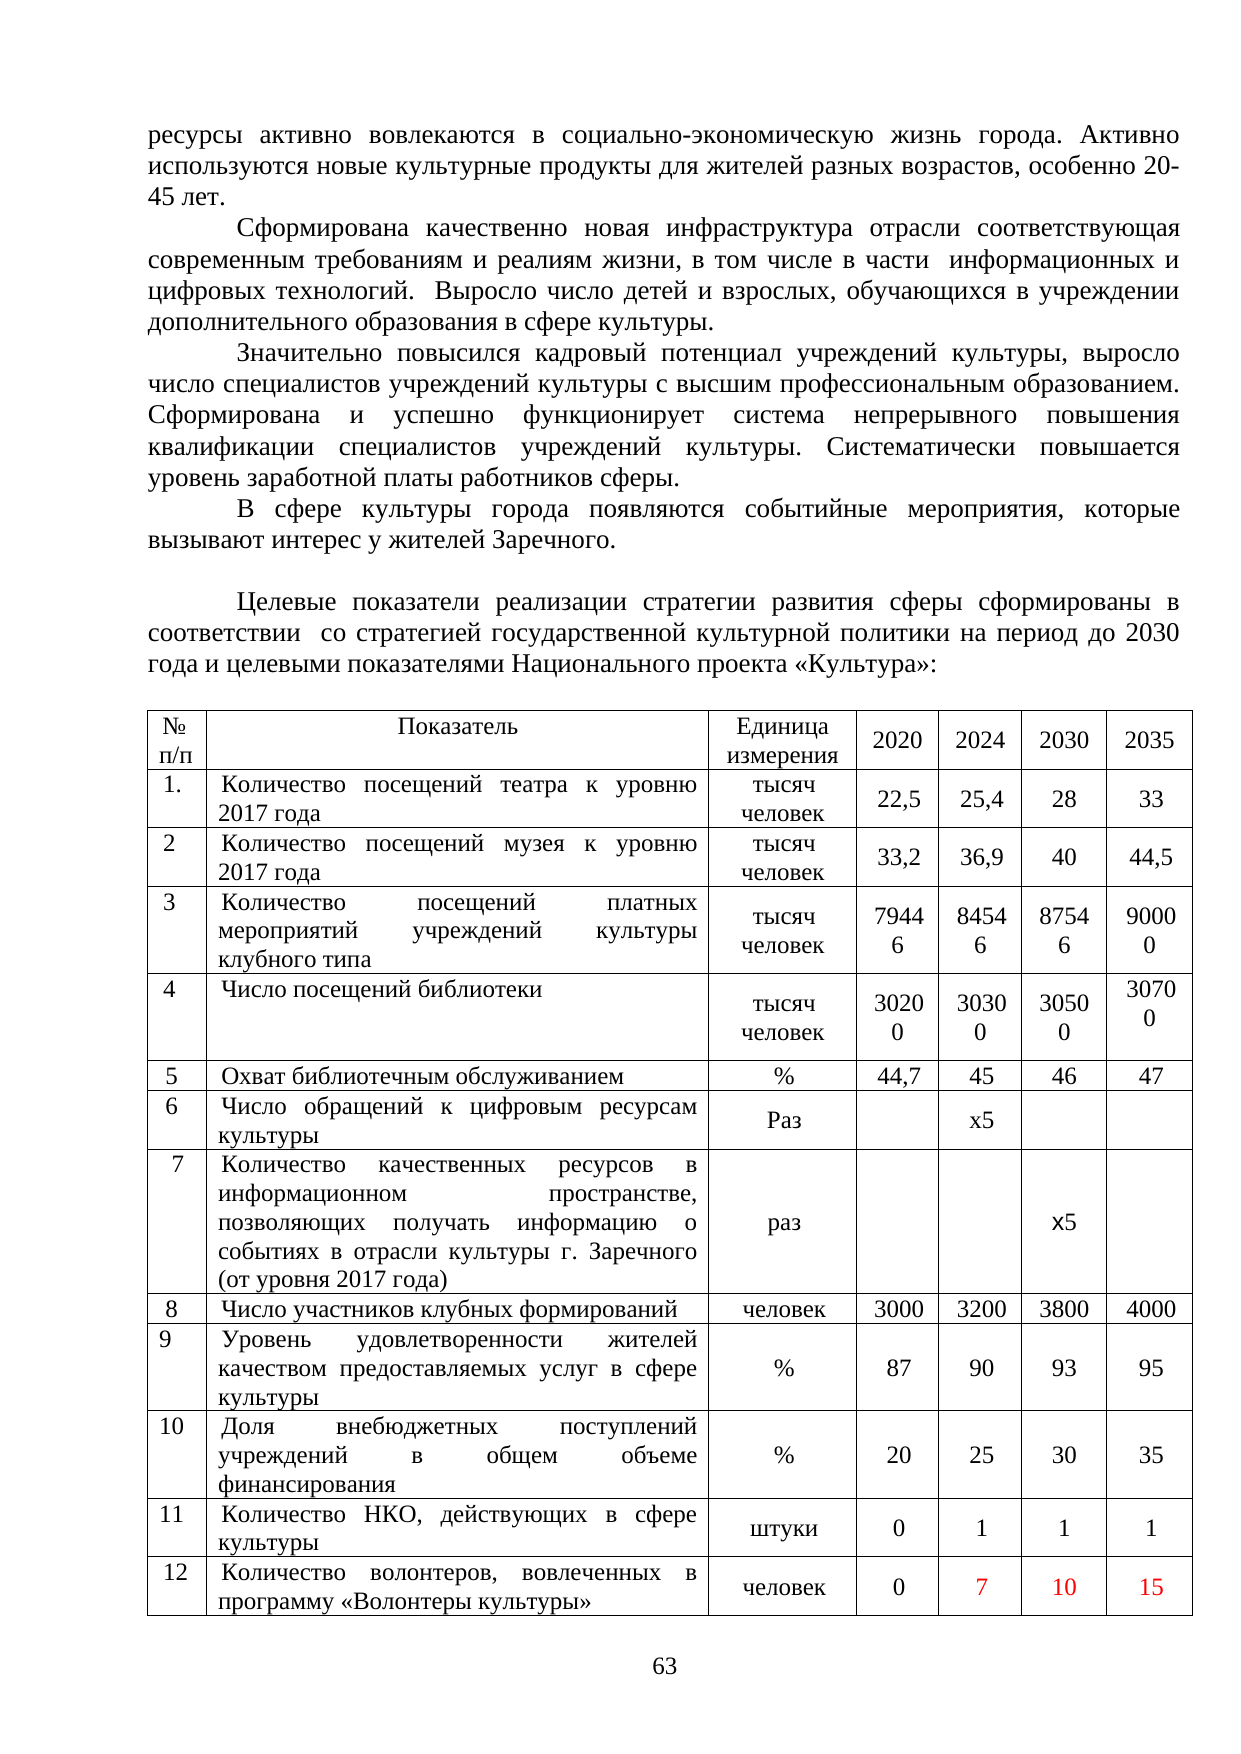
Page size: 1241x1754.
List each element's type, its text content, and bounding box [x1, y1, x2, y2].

table_cell 15 [1107, 1557, 1192, 1615]
table_cell % [709, 1061, 856, 1090]
table_cell 4000 [1107, 1294, 1192, 1323]
table_cell человек [709, 1557, 856, 1615]
table_cell 46 [1022, 1061, 1106, 1090]
table_cell тысяч человек [709, 770, 856, 827]
table_cell Количество посещений платных мероприятий учреждений культуры клубного типа [207, 887, 708, 973]
table_cell 9 [148, 1324, 206, 1410]
table_cell Охват библиотечным обслуживанием [207, 1061, 708, 1090]
table_cell штуки [709, 1499, 856, 1556]
table_cell 4 [148, 974, 206, 1060]
table_cell 90000 [1107, 887, 1192, 973]
table_cell 10 [148, 1411, 206, 1498]
table_cell 30200 [857, 974, 938, 1060]
table_cell Раз [709, 1091, 856, 1148]
table_cell Уровень удовлетворенности жителей качеством предоставляемых услуг в сфере культуры [207, 1324, 708, 1410]
table_cell 36,9 [939, 828, 1021, 886]
table_cell 87546 [1022, 887, 1106, 973]
table_cell % [709, 1411, 856, 1498]
text Значительно повысился кадровый потенциал учреждений культуры, выросло число специалистов учреждений культуры с высшим профессиональным образованием. Сформирована и успешно функционирует система непрерывного повышения квалификации специалистов учреждений культуры. Систематически повышается уровень заработной платы работников сферы. [148, 336, 1181, 492]
table_cell тысяч человек [709, 828, 856, 886]
table_cell 12 [148, 1557, 206, 1615]
table_cell [939, 1150, 1021, 1293]
table_header 2024 [939, 711, 1021, 768]
table_cell Число посещений библиотеки [207, 974, 708, 1060]
table_cell 33 [1107, 770, 1192, 827]
table_cell [857, 1150, 938, 1293]
table_cell [148, 770, 206, 827]
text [148, 118, 1181, 212]
table_cell 3800 [1022, 1294, 1106, 1323]
table_cell человек [709, 1294, 856, 1323]
table_cell 28 [1022, 770, 1106, 827]
table_cell 2 [148, 828, 206, 886]
table_cell 84546 [939, 887, 1021, 973]
table_cell Количество волонтеров, вовлеченных в программу «Волонтеры культуры» [207, 1557, 708, 1615]
table_cell 33,2 [857, 828, 938, 886]
table_cell 25,4 [939, 770, 1021, 827]
table_header 2030 [1022, 711, 1106, 768]
table_cell Число участников клубных формирований [207, 1294, 708, 1323]
table_cell 0 [857, 1557, 938, 1615]
table_cell раз [709, 1150, 856, 1293]
table_cell 11 [148, 1499, 206, 1556]
text Целевые показатели реализации стратегии развития сферы сформированы в соответствии со стратегией государственной культурной политики на период до 2030 года и целевыми показателями Национального проекта «Культура»: [148, 585, 1181, 679]
table_cell % [709, 1324, 856, 1410]
table_cell тысяч человек [709, 974, 856, 1060]
table_cell 3200 [939, 1294, 1021, 1323]
table_header 2020 [857, 711, 938, 768]
table_cell 20 [857, 1411, 938, 1498]
table_cell Количество посещений музея к уровню 2017 года [207, 828, 708, 886]
table_cell Количество посещений театра к уровню 2017 года [207, 770, 708, 827]
table_cell 47 [1107, 1061, 1192, 1090]
table_cell Число обращений к цифровым ресурсам культуры [207, 1091, 708, 1148]
table_cell Количество НКО, действующих в сфере культуры [207, 1499, 708, 1556]
table_cell тысяч человек [709, 887, 856, 973]
table_cell [1022, 1091, 1106, 1148]
table_cell [857, 1091, 938, 1148]
text В сфере культуры города появляются событийные мероприятия, которые вызывают интерес у жителей Заречного. [148, 492, 1181, 554]
table_cell 1 [1022, 1499, 1106, 1556]
table_cell 1 [1107, 1499, 1192, 1556]
table_cell 95 [1107, 1324, 1192, 1410]
table_cell 40 [1022, 828, 1106, 886]
table_cell 93 [1022, 1324, 1106, 1410]
table_cell [1107, 1150, 1192, 1293]
table_cell 30700 [1107, 974, 1192, 1060]
table_cell 30 [1022, 1411, 1106, 1498]
table_cell 44,7 [857, 1061, 938, 1090]
table_cell 3000 [857, 1294, 938, 1323]
table_cell [1107, 1091, 1192, 1148]
table_cell 30300 [939, 974, 1021, 1060]
table_cell х5 [939, 1091, 1021, 1148]
table_cell Количество качественных ресурсов в информационном пространстве, позволяющих получать информацию о событиях в отрасли культуры г. Заречного (от уровня 2017 года) [207, 1150, 708, 1293]
table_cell 44,5 [1107, 828, 1192, 886]
table_cell 22,5 [857, 770, 938, 827]
table_cell 8 [148, 1294, 206, 1323]
table_cell 90 [939, 1324, 1021, 1410]
table_header 2035 [1107, 711, 1192, 768]
table_cell х5 [1022, 1150, 1106, 1293]
table_cell 79446 [857, 887, 938, 973]
table_cell 7 [939, 1557, 1021, 1615]
table_cell 35 [1107, 1411, 1192, 1498]
table_cell 1 [939, 1499, 1021, 1556]
table_cell 6 [148, 1091, 206, 1148]
table_cell 45 [939, 1061, 1021, 1090]
table_cell 87 [857, 1324, 938, 1410]
table_cell 10 [1022, 1557, 1106, 1615]
table_cell 7 [148, 1150, 206, 1293]
table_header Единица измерения [709, 711, 856, 768]
table_header № п/п [148, 711, 206, 768]
table_cell 5 [148, 1061, 206, 1090]
table_cell 3 [148, 887, 206, 973]
table_header Показатель [207, 711, 708, 768]
table_cell 0 [857, 1499, 938, 1556]
table_cell Доля внебюджетных поступлений учреждений в общем объеме финансирования [207, 1411, 708, 1498]
text Сформирована качественно новая инфраструктура отрасли соответствующая современным требованиям и реалиям жизни, в том числе в части информационных и цифровых технологий. Выросло число детей и взрослых, обучающихся в учреждении дополнительного образования в сфере культуры. [148, 212, 1181, 336]
table_cell 25 [939, 1411, 1021, 1498]
table_cell 30500 [1022, 974, 1106, 1060]
